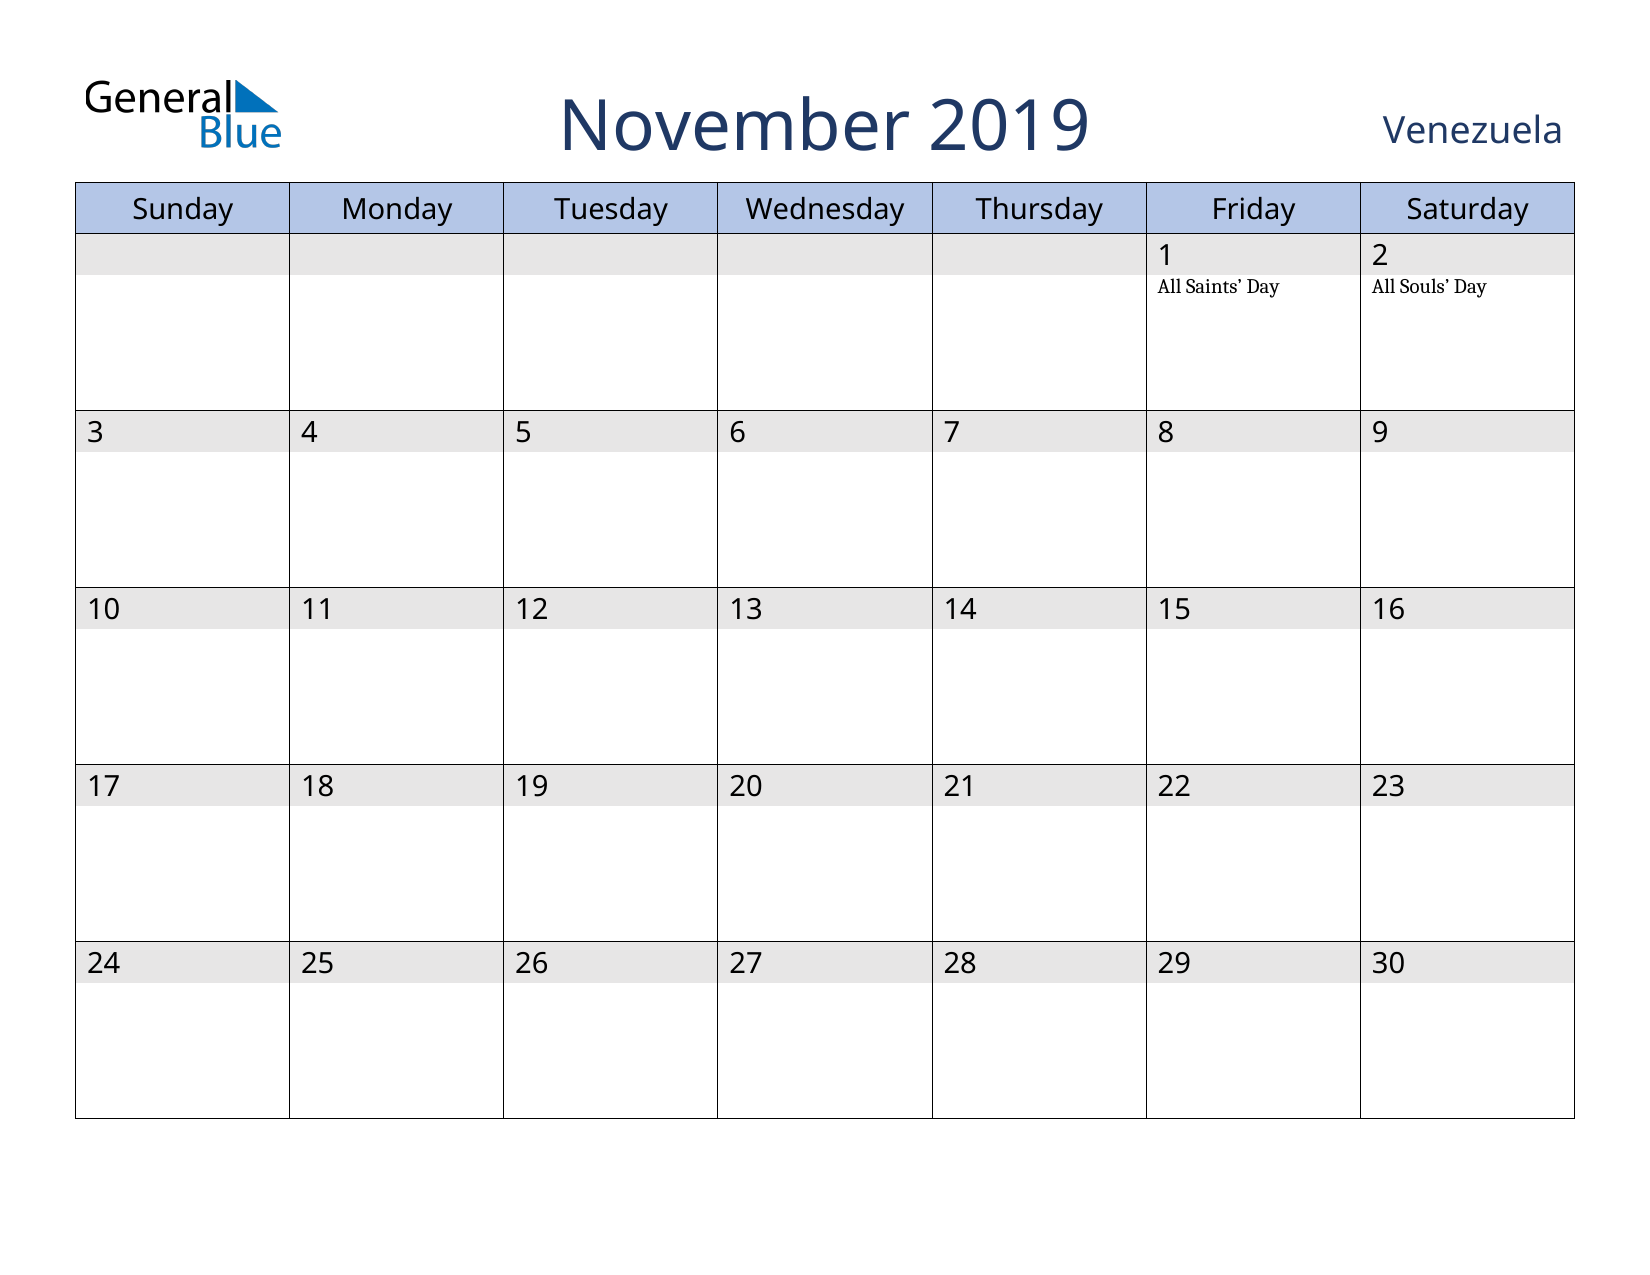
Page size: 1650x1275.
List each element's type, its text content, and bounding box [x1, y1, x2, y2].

table_cell 26 [504, 942, 717, 983]
table_cell 6 [718, 411, 932, 452]
table_cell 15 [1147, 588, 1360, 629]
table_cell [504, 234, 717, 275]
table_cell [290, 629, 503, 764]
table_cell 12 [504, 588, 717, 629]
table_cell 3 [76, 411, 289, 452]
table_cell 25 [290, 942, 503, 983]
table_cell [1361, 983, 1574, 1118]
table_cell Sunday [76, 183, 289, 233]
table_cell All Saints’ Day [1147, 275, 1360, 410]
table_cell [76, 806, 289, 941]
table_header [76, 75, 503, 182]
table_cell [76, 275, 289, 410]
table_cell [1147, 629, 1360, 764]
table_cell [933, 983, 1146, 1118]
table_cell [76, 452, 289, 587]
table_cell 22 [1147, 765, 1360, 806]
table_cell [933, 806, 1146, 941]
table_cell [718, 275, 932, 410]
table_cell [1147, 806, 1360, 941]
table_cell Monday [290, 183, 503, 233]
table_cell 2 [1361, 234, 1574, 275]
table_cell 13 [718, 588, 932, 629]
table_cell [504, 629, 717, 764]
table_cell Thursday [933, 183, 1146, 233]
table_cell 18 [290, 765, 503, 806]
table_cell [1361, 452, 1574, 587]
table_cell [718, 452, 932, 587]
table_cell 4 [290, 411, 503, 452]
table_cell [290, 806, 503, 941]
table_cell [933, 629, 1146, 764]
table_cell Tuesday [504, 183, 717, 233]
table_cell 27 [718, 942, 932, 983]
table_cell 9 [1361, 411, 1574, 452]
table_cell 29 [1147, 942, 1360, 983]
table_cell 11 [290, 588, 503, 629]
table_cell [1147, 983, 1360, 1118]
table_cell 24 [76, 942, 289, 983]
table_cell [1361, 629, 1574, 764]
table_cell 5 [504, 411, 717, 452]
table_cell [718, 629, 932, 764]
table_header Venezuela [1146, 75, 1574, 182]
table_cell [504, 983, 717, 1118]
table_cell [290, 234, 503, 275]
table_cell [933, 234, 1146, 275]
table_cell 16 [1361, 588, 1574, 629]
table_cell [933, 275, 1146, 410]
table_cell [718, 806, 932, 941]
table_cell [933, 452, 1146, 587]
table_cell [504, 452, 717, 587]
table_cell [290, 983, 503, 1118]
table_cell [290, 452, 503, 587]
table_cell [718, 234, 932, 275]
table_cell 20 [718, 765, 932, 806]
table_cell [1147, 452, 1360, 587]
table_cell [76, 983, 289, 1118]
table_cell [504, 806, 717, 941]
table_cell [1361, 806, 1574, 941]
table_cell [504, 275, 717, 410]
table_cell All Souls’ Day [1361, 275, 1574, 410]
table_cell 21 [933, 765, 1146, 806]
table_cell 23 [1361, 765, 1574, 806]
table_cell [718, 983, 932, 1118]
table_cell Wednesday [718, 183, 932, 233]
table_cell [290, 275, 503, 410]
table_cell 1 [1147, 234, 1360, 275]
table_cell 14 [933, 588, 1146, 629]
table_cell 8 [1147, 411, 1360, 452]
table_cell Saturday [1361, 183, 1574, 233]
table_cell 19 [504, 765, 717, 806]
table_cell 17 [76, 765, 289, 806]
table_cell 28 [933, 942, 1146, 983]
table_cell [76, 234, 289, 275]
table_cell 30 [1361, 942, 1574, 983]
table_cell Friday [1147, 183, 1360, 233]
table_header November 2019 [504, 75, 1146, 182]
table_cell 7 [933, 411, 1146, 452]
table_cell 10 [76, 588, 289, 629]
picture [86, 80, 281, 148]
table_cell [76, 629, 289, 764]
